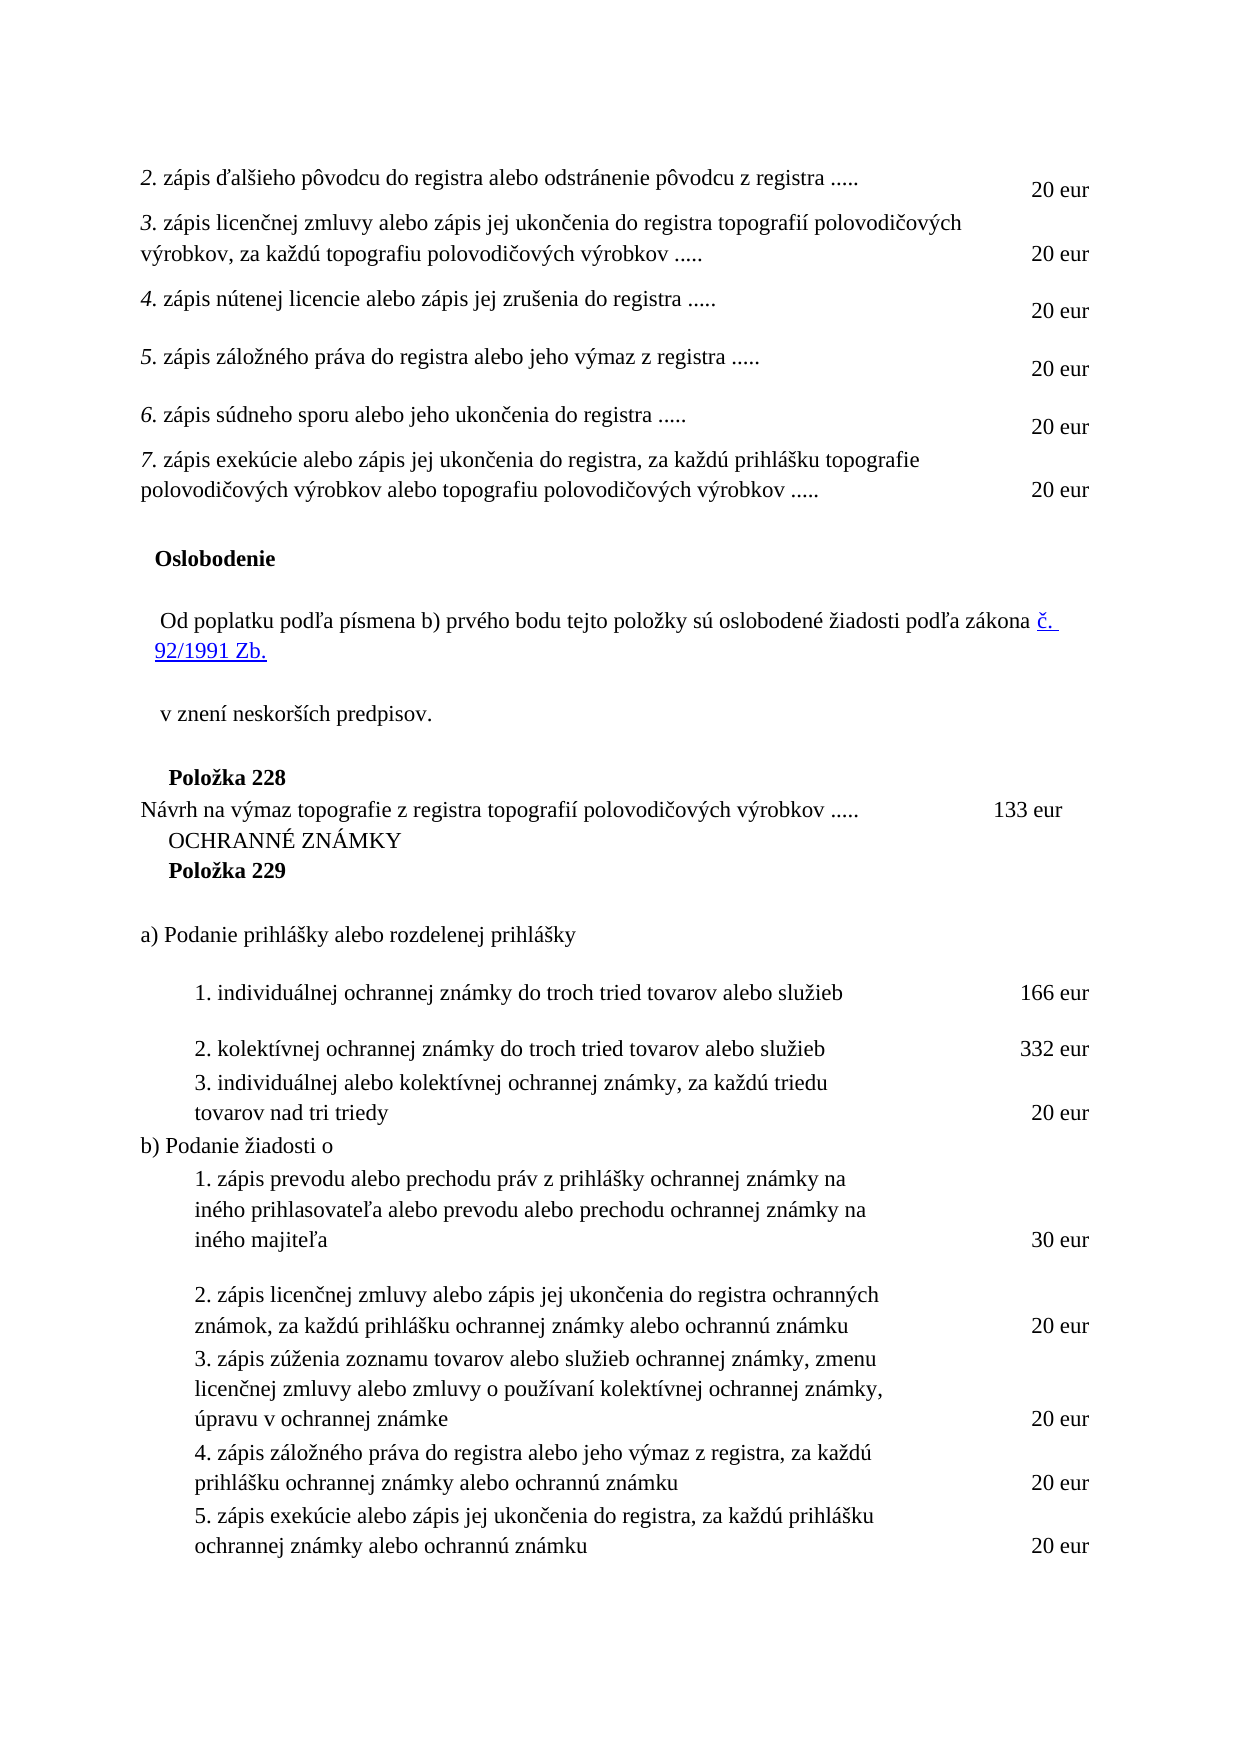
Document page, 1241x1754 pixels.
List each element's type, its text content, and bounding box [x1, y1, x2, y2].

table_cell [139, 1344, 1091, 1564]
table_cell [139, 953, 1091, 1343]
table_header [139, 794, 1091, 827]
text OCHRANNÉ ZNÁMKY [162, 827, 1090, 854]
text Položka 228 [162, 764, 1090, 790]
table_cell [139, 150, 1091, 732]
text Položka 229 [162, 858, 1090, 884]
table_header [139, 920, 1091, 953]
